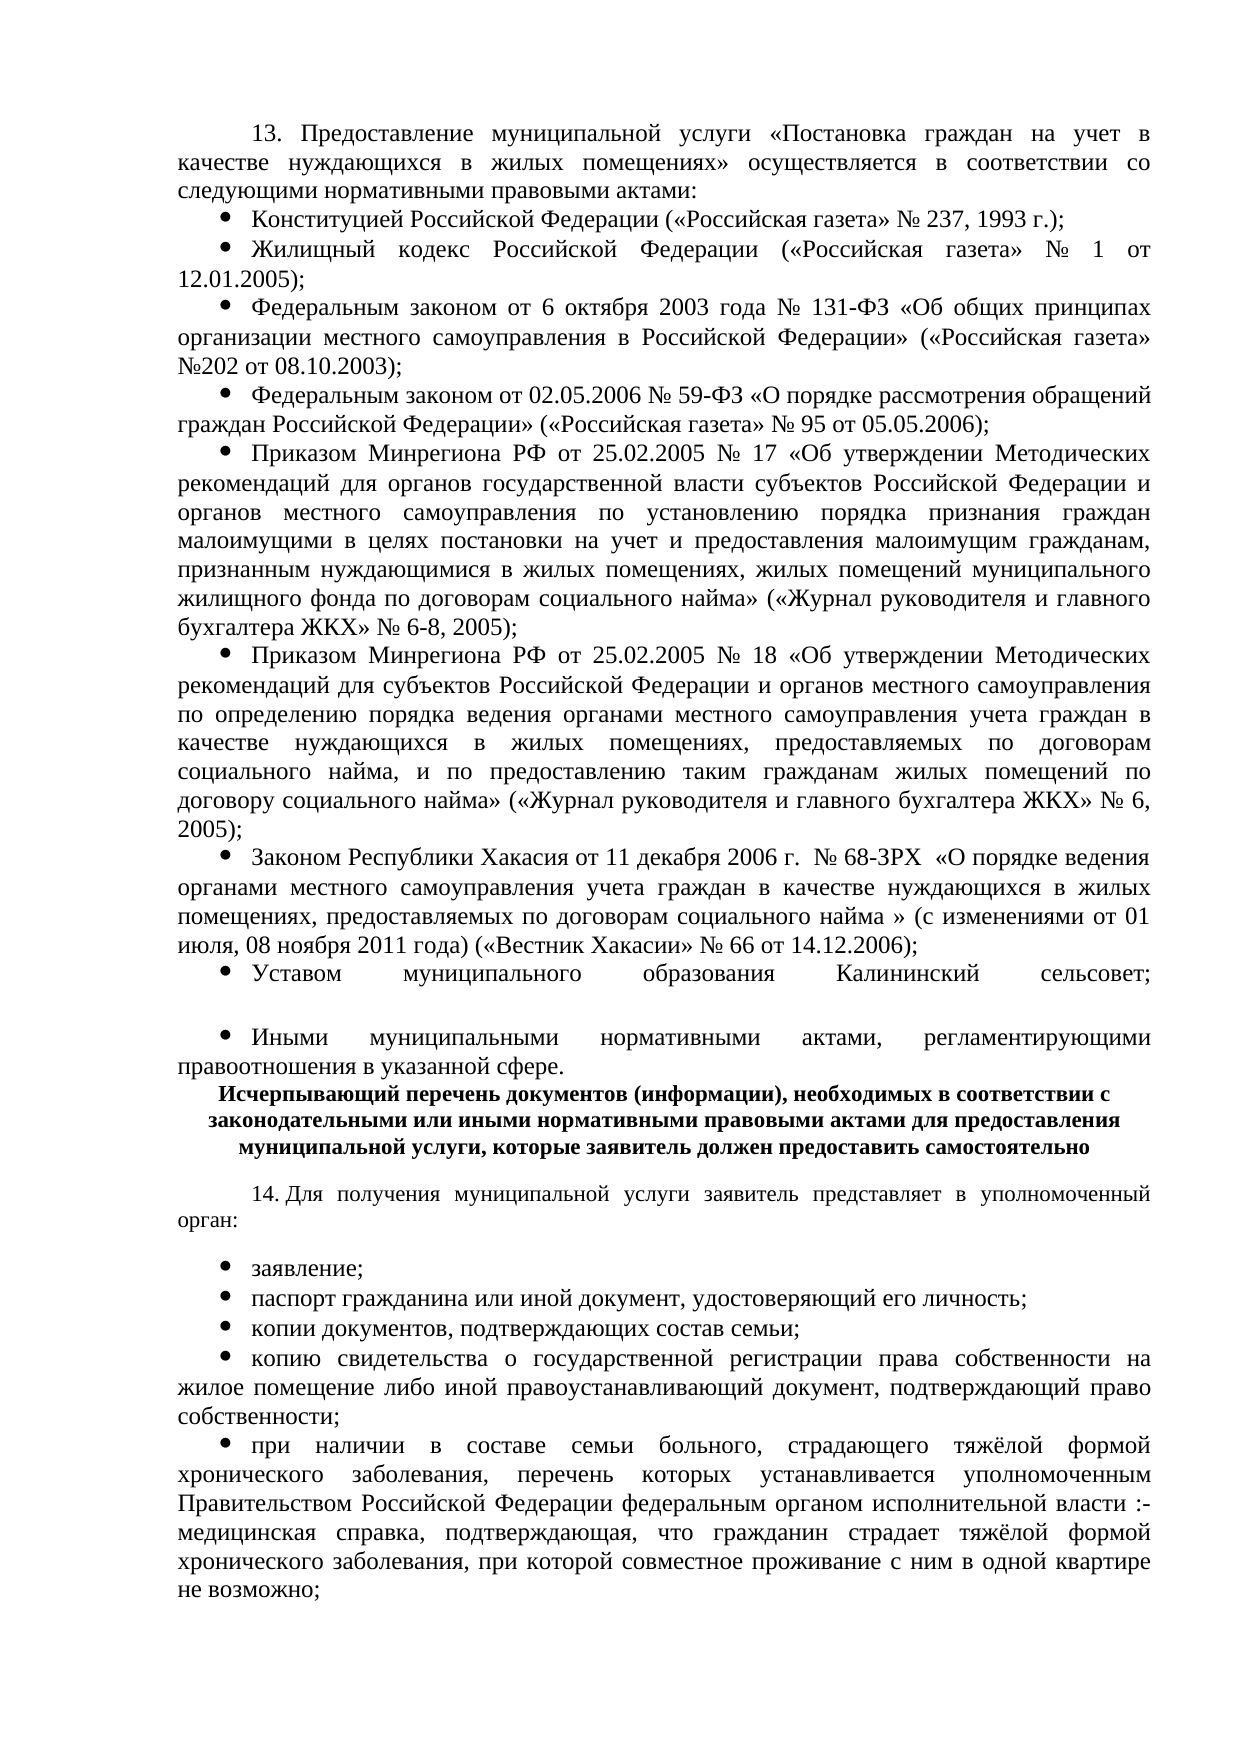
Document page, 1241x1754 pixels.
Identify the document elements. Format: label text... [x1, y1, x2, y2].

text Федеральным законом от 6 октября 2003 года № 131-ФЗ «Об общих принципах организации местного самоуправления в Российской Федерации» («Российская газета» №202 от 08.10.2003); [177, 292, 1152, 380]
text Жилищный кодекс Российской Федерации («Российская газета» № 1 от 12.01.2005); [177, 234, 1152, 292]
text Конституцией Российской Федерации («Российская газета» № 237, 1993 г.); [177, 204, 1152, 234]
text 14. Для получения муниципальной услуги заявитель представляет в уполномоченный орган: [177, 1180, 1152, 1233]
text Приказом Минрегиона РФ от 25.02.2005 № 18 «Об утверждении Методических рекомендаций для субъектов Российской Федерации и органов местного самоуправления по определению порядка ведения органами местного самоуправления учета граждан в качестве нуждающихся в жилых помещениях, предоставляемых по договорам социального найма, и по предоставлению таким гражданам жилых помещений по договору социального найма» («Журнал руководителя и главного бухгалтера ЖКХ» № 6, 2005); [177, 640, 1152, 842]
text паспорт гражданина или иной документ, удостоверяющий его личность; [177, 1283, 1152, 1313]
text заявление; [177, 1253, 1152, 1283]
text Федеральным законом от 02.05.2006 № 59-ФЗ «О порядке рассмотрения обращений граждан Российской Федерации» («Российская газета» № 95 от 05.05.2006); [177, 380, 1152, 438]
text копии документов, подтверждающих состав семьи; [177, 1313, 1152, 1343]
text Уставом муниципального образования Калининский сельсовет; [177, 958, 1152, 1022]
text копию свидетельства о государственной регистрации права собственности на жилое помещение либо иной правоустанавливающий документ, подтверждающий право собственности; [177, 1343, 1152, 1430]
text Приказом Минрегиона РФ от 25.02.2005 № 17 «Об утверждении Методических рекомендаций для органов государственной власти субъектов Российской Федерации и органов местного самоуправления по установлению порядка признания граждан малоимущими в целях постановки на учет и предоставления малоимущим гражданам, признанным нуждающимися в жилых помещениях, жилых помещений муниципального жилищного фонда по договорам социального найма» («Журнал руководителя и главного бухгалтера ЖКХ» № 6-8, 2005); [177, 438, 1152, 640]
text при наличии в составе семьи больного, страдающего тяжёлой формой хронического заболевания, перечень которых устанавливается уполномоченным Правительством Российской Федерации федеральным органом исполнительной власти :- медицинская справка, подтверждающая, что гражданин страдает тяжёлой формой хронического заболевания, при которой совместное проживание с ним в одной квартире не возможно; [177, 1430, 1152, 1603]
text Законом Республики Хакасия от 11 декабря 2006 г. № 68-ЗРХ «О порядке ведения органами местного самоуправления учета граждан в качестве нуждающихся в жилых помещениях, предоставляемых по договорам социального найма » (с изменениями от 01 июля, 08 ноября 2011 года) («Вестник Хакасии» № 66 от 14.12.2006); [177, 842, 1152, 958]
text Иными муниципальными нормативными актами, регламентирующими правоотношения в указанной сфере. [177, 1022, 1152, 1080]
text 13. Предоставление муниципальной услуги «Постановка граждан на учет в качестве нуждающихся в жилых помещениях» осуществляется в соответствии со следующими нормативными правовыми актами: [177, 118, 1152, 204]
text Исчерпывающий перечень документов (информации), необходимых в соответствии с законодательными или иными нормативными правовыми актами для предоставления муниципальной услуги, которые заявитель должен предоставить самостоятельно [177, 1080, 1152, 1159]
